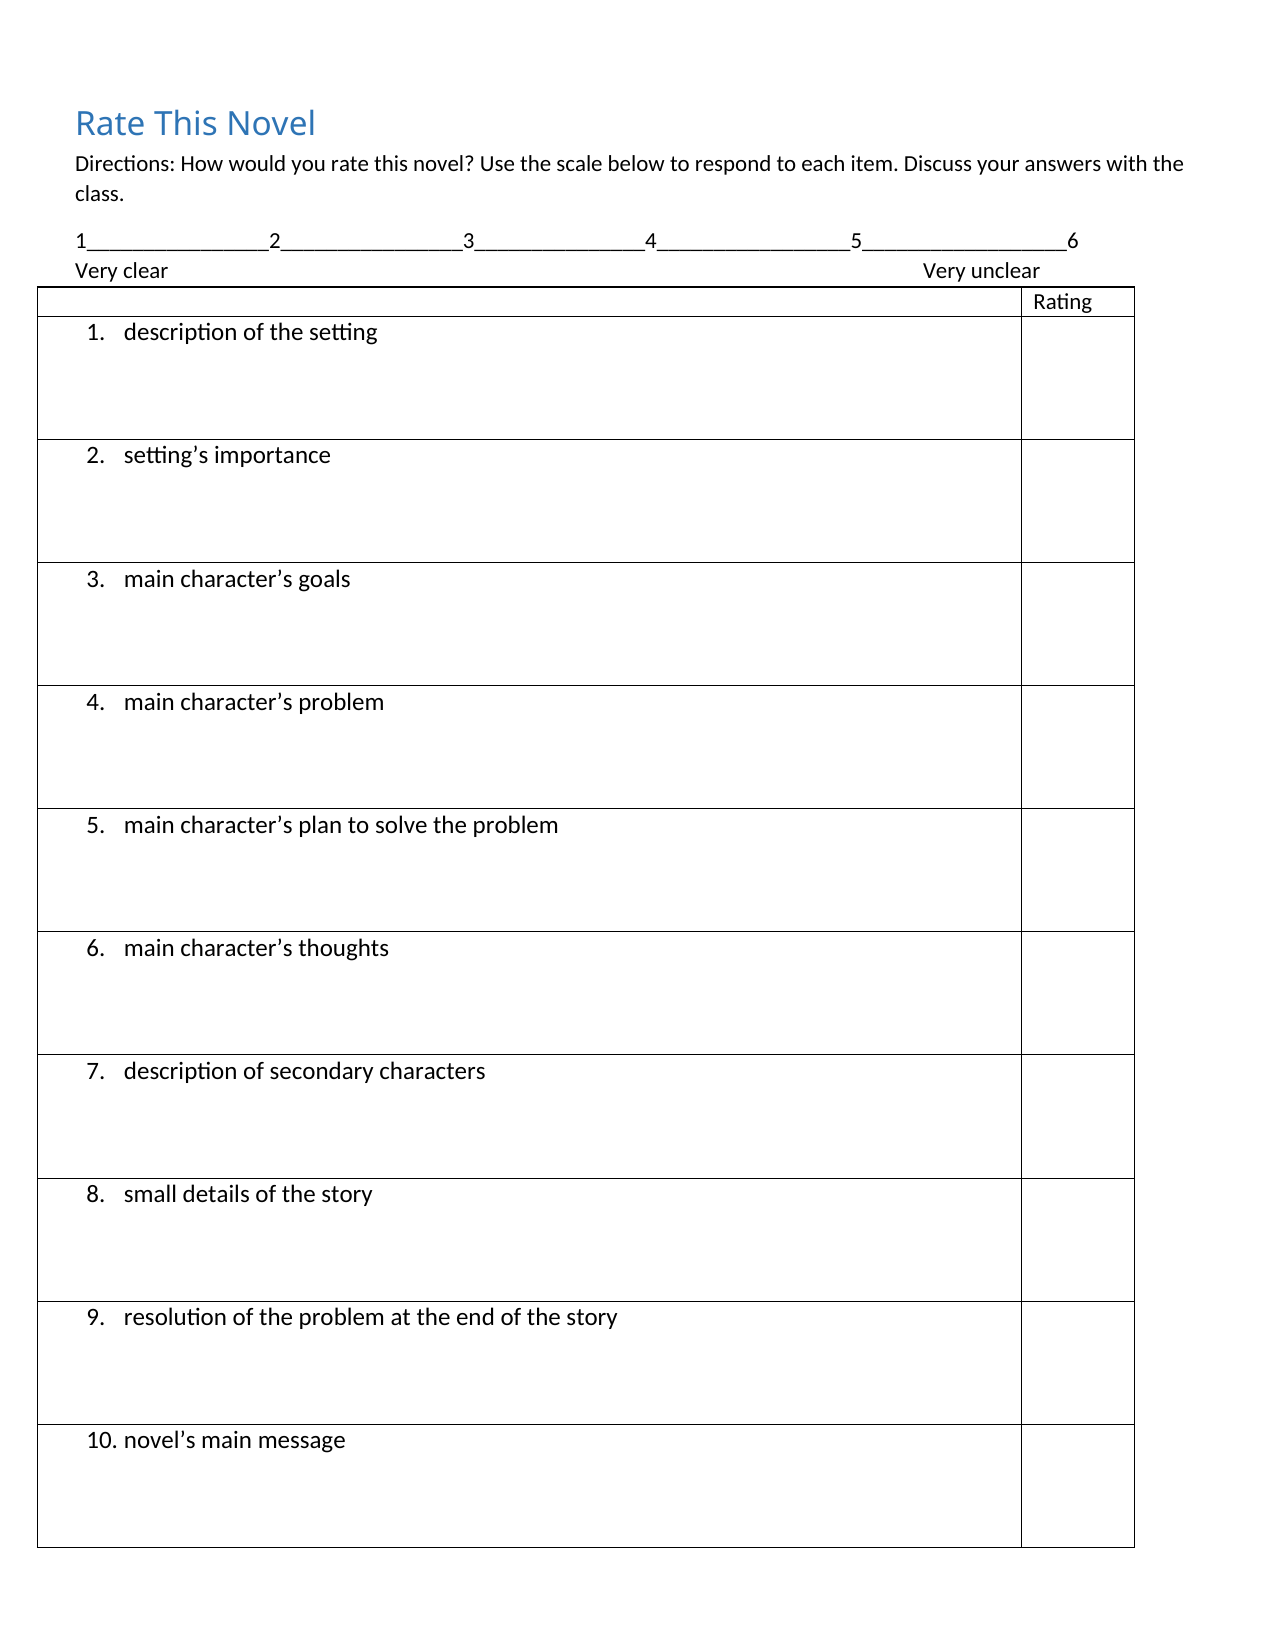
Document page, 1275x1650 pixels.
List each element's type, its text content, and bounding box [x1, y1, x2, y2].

table_cell novel’s main message [38, 1425, 1021, 1547]
table_cell [1022, 1179, 1134, 1301]
table_cell [1022, 686, 1134, 808]
table_cell main character’s thoughts [38, 932, 1021, 1054]
table_cell setting’s importance [38, 440, 1021, 562]
table_cell [1022, 932, 1134, 1054]
table_cell small details of the story [38, 1179, 1021, 1301]
table_cell main character’s plan to solve the problem [38, 809, 1021, 931]
text Directions: How would you rate this novel? Use the scale below to respond to each item. Discuss your answers with the class. [75, 149, 1200, 207]
table_cell [1022, 1425, 1134, 1547]
text Very clear Very unclear [75, 256, 1200, 284]
table_header Rating [1022, 288, 1134, 316]
table_cell resolution of the problem at the end of the story [38, 1302, 1021, 1424]
table_cell main character’s problem [38, 686, 1021, 808]
table_cell description of secondary characters [38, 1055, 1021, 1177]
table_cell [1022, 317, 1134, 439]
table_cell description of the setting [38, 317, 1021, 439]
subtitle Rate This Novel [75, 100, 1200, 145]
table_cell [1022, 563, 1134, 685]
table_header [38, 288, 1021, 316]
table_cell [1022, 809, 1134, 931]
text 1________________2________________3_______________4_________________5__________________6 [75, 226, 1200, 254]
table_cell [1022, 440, 1134, 562]
table_cell [1022, 1302, 1134, 1424]
table_cell main character’s goals [38, 563, 1021, 685]
table_cell [1022, 1055, 1134, 1177]
